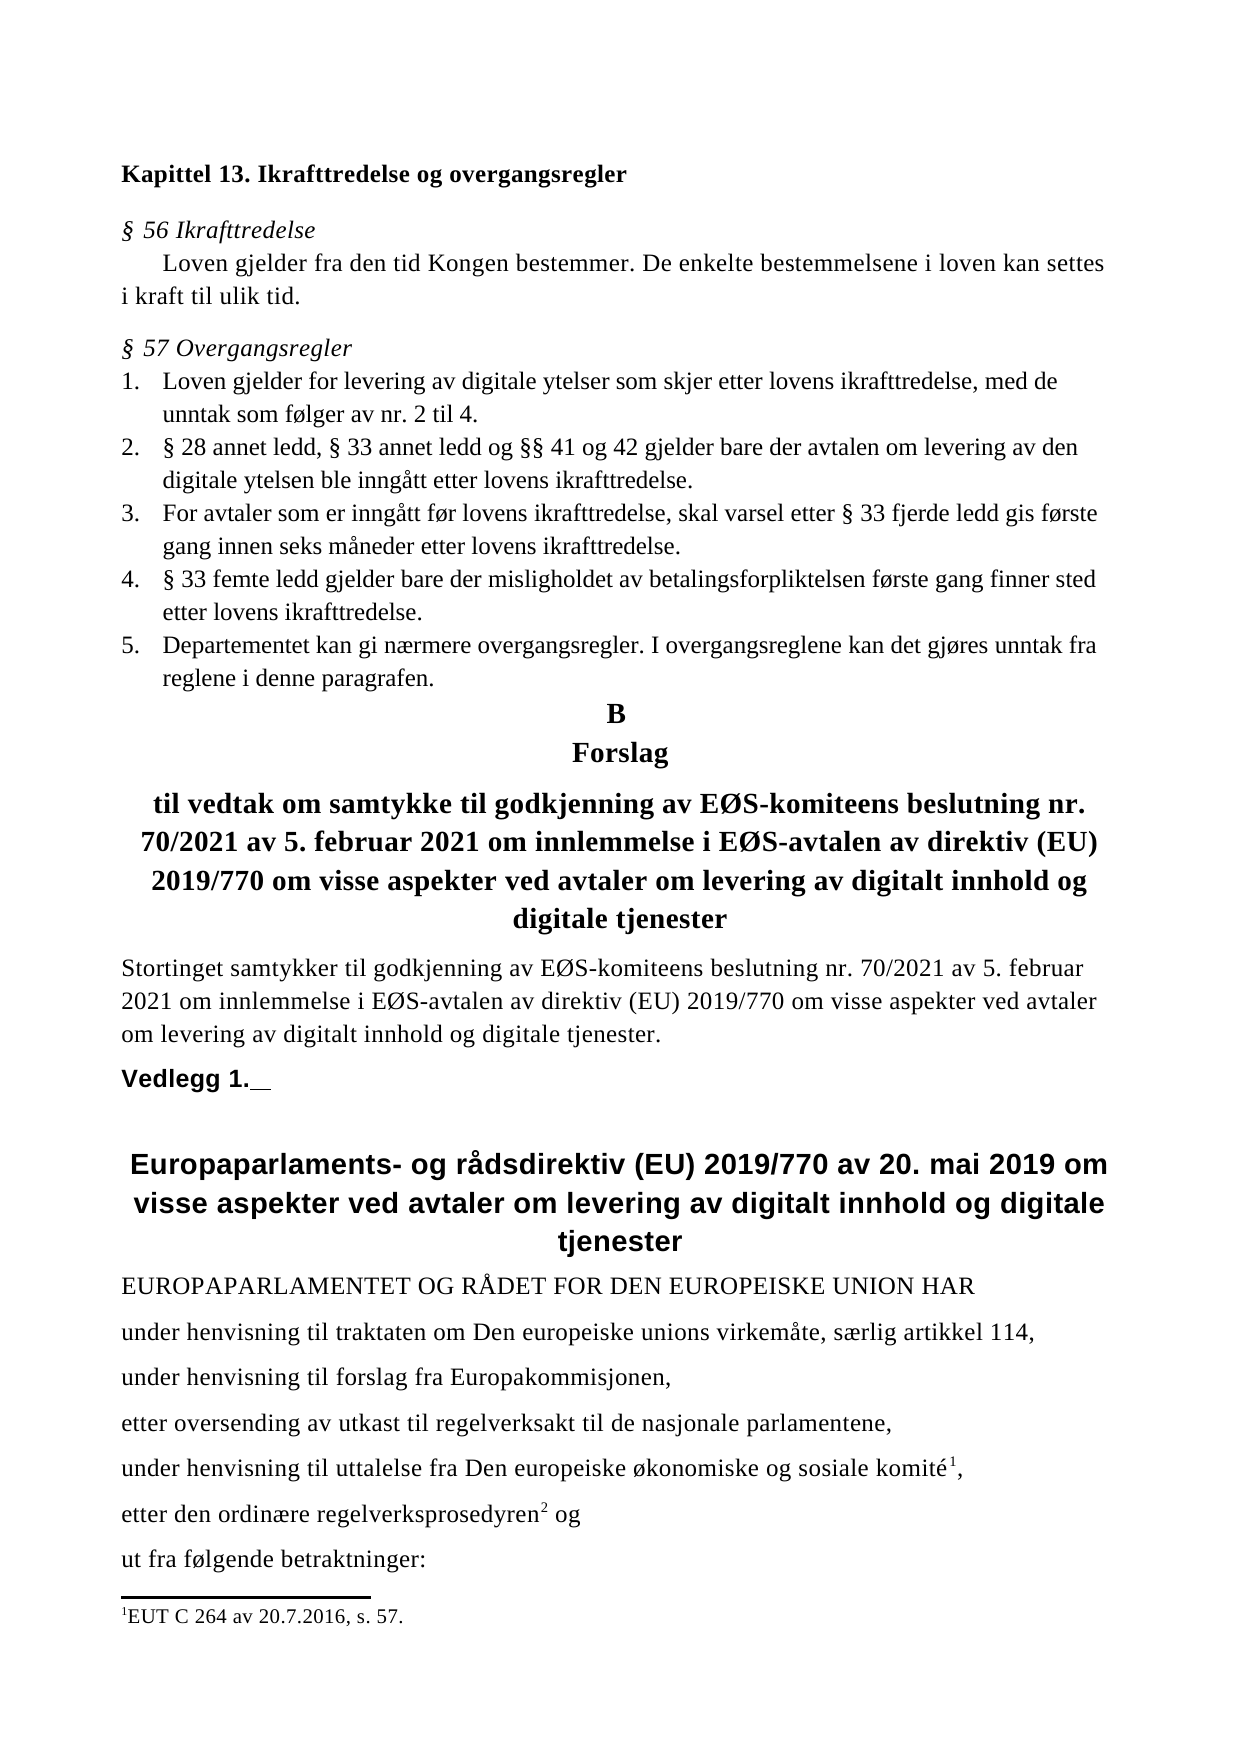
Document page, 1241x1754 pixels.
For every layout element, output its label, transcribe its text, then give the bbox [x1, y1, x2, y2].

list 3. For avtaler som er inngått før lovens ikrafttredelse, skal varsel etter § 33 fjerde ledd gis første gang innen seks måneder etter lovens ikrafttredelse. [121, 498, 1119, 560]
text under henvisning til uttalelse fra Den europeiske økonomiske og sosiale komité, [121, 1453, 1119, 1482]
text til vedtak om samtykke til godkjenning av EØS-komiteens beslutning nr. 70/2021 av 5. februar 2021 om innlemmelse i EØS-avtalen av direktiv (EU) 2019/770 om visse aspekter ved avtaler om levering av digitalt innhold og digitale tjenester [121, 786, 1119, 935]
text etter oversending av utkast til regelverksakt til de nasjonale parlamentene, [121, 1408, 1119, 1437]
list 1. Loven gjelder for levering av digitale ytelser som skjer etter lovens ikrafttredelse, med de unntak som følger av nr. 2 til 4. [121, 366, 1119, 428]
text § 57 Overgangsregler [121, 333, 1119, 362]
text Kapittel 13. Ikrafttredelse og overgangsregler [121, 159, 1119, 188]
text Stortinget samtykker til godkjenning av EØS-komiteens beslutning nr. 70/2021 av 5. februar 2021 om innlemmelse i EØS-avtalen av direktiv (EU) 2019/770 om visse aspekter ved avtaler om levering av digitalt innhold og digitale tjenester. [121, 953, 1119, 1047]
text ut fra følgende betraktninger: [121, 1544, 1119, 1573]
text EUROPAPARLAMENTET OG RÅDET FOR DEN EUROPEISKE UNION HAR [121, 1271, 1119, 1300]
list 5. Departementet kan gi nærmere overgangsregler. I overgangsreglene kan det gjøres unntak fra reglene i denne paragrafen. [121, 630, 1119, 692]
text Europaparlaments- og rådsdirektiv (EU) 2019/770 av 20. mai 2019 om visse aspekter ved avtaler om levering av digitalt innhold og digitale tjenester [121, 1147, 1119, 1258]
text Loven gjelder fra den tid Kongen bestemmer. De enkelte bestemmelsene i loven kan settes i kraft til ulik tid. [121, 248, 1119, 310]
text under henvisning til forslag fra Europakommisjonen, [121, 1362, 1119, 1391]
text etter den ordinære regelverksprosedyren og [121, 1499, 1119, 1528]
text § 56 Ikrafttredelse [121, 215, 1119, 244]
list 4. § 33 femte ledd gjelder bare der misligholdet av betalingsforpliktelsen første gang finner sted etter lovens ikrafttredelse. [121, 564, 1119, 626]
text B Forslag [121, 696, 1119, 768]
list 2. § 28 annet ledd, § 33 annet ledd og §§ 41 og 42 gjelder bare der avtalen om levering av den digitale ytelsen ble inngått etter lovens ikrafttredelse. [121, 432, 1119, 494]
text under henvisning til traktaten om Den europeiske unions virkemåte, særlig artikkel 114, [121, 1317, 1119, 1346]
